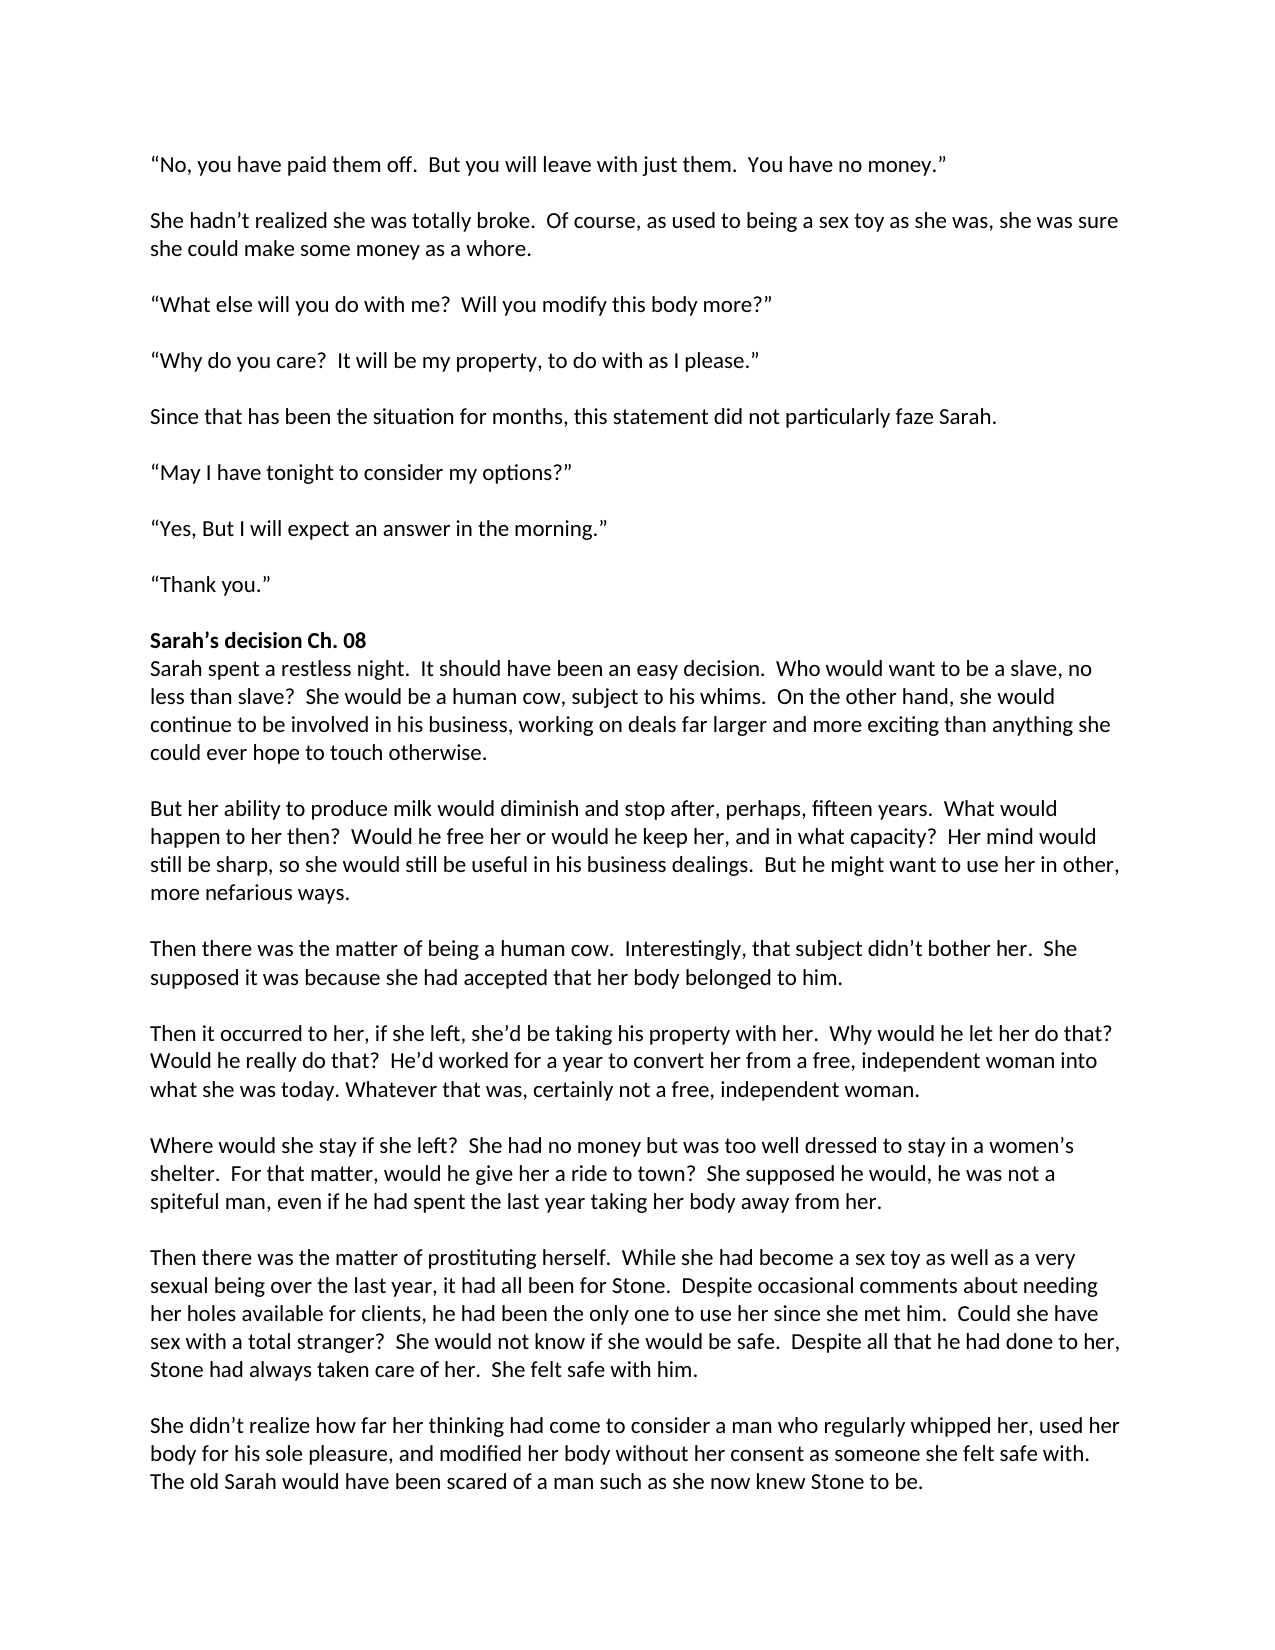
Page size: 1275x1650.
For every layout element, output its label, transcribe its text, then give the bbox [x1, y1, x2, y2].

text “Yes, But I will expect an answer in the morning.” [150, 514, 1125, 542]
text “What else will you do with me? Will you modify this body more?” [150, 290, 1125, 318]
text “Thank you.” [150, 570, 1125, 598]
text Then it occurred to her, if she left, she’d be taking his property with her. Why would he let her do that? Would he really do that? He’d worked for a year to convert her from a free, independent woman into what she was today. Whatever that was, certainly not a free, independent woman. [150, 1019, 1125, 1103]
text She hadn’t realized she was totally broke. Of course, as used to being a sex toy as she was, she was sure she could make some money as a whore. [150, 206, 1125, 262]
text Then there was the matter of being a human cow. Interestingly, that subject didn’t bother her. She supposed it was because she had accepted that her body belonged to him. [150, 934, 1125, 991]
text Since that has been the situation for months, this statement did not particularly faze Sarah. [150, 402, 1125, 430]
text Where would she stay if she left? She had no money but was too well dressed to stay in a women’s shelter. For that matter, would he give her a ride to town? She supposed he would, he was not a spiteful man, even if he had spent the last year taking her body away from her. [150, 1131, 1125, 1215]
text She didn’t realize how far her thinking had come to consider a man who regularly whipped her, used her body for his sole pleasure, and modified her body without her consent as someone she felt safe with. The old Sarah would have been scared of a man such as she now knew Stone to be. [150, 1411, 1125, 1495]
text Sarah spent a restless night. It should have been an easy decision. Who would want to be a slave, no less than slave? She would be a human cow, subject to his whims. On the other hand, she would continue to be involved in his business, working on deals far larger and more exciting than anything she could ever hope to touch otherwise. [150, 654, 1125, 766]
text “May I have tonight to consider my options?” [150, 458, 1125, 486]
text “No, you have paid them off. But you will leave with just them. You have no money.” [150, 150, 1125, 178]
text But her ability to produce milk would diminish and stop after, perhaps, fifteen years. What would happen to her then? Would he free her or would he keep her, and in what capacity? Her mind would still be sharp, so she would still be useful in his business dealings. But he might want to use her in other, more nefarious ways. [150, 794, 1125, 907]
text Then there was the matter of prostituting herself. While she had become a sex toy as well as a very sexual being over the last year, it had all been for Stone. Despite occasional comments about needing her holes available for clients, he had been the only one to use her since she met him. Could she have sex with a total stranger? She would not know if she would be safe. Despite all that he had done to her, Stone had always taken care of her. She felt safe with him. [150, 1243, 1125, 1383]
text “Why do you care? It will be my property, to do with as I please.” [150, 346, 1125, 374]
text Sarah’s decision Ch. 08 [150, 626, 1125, 654]
